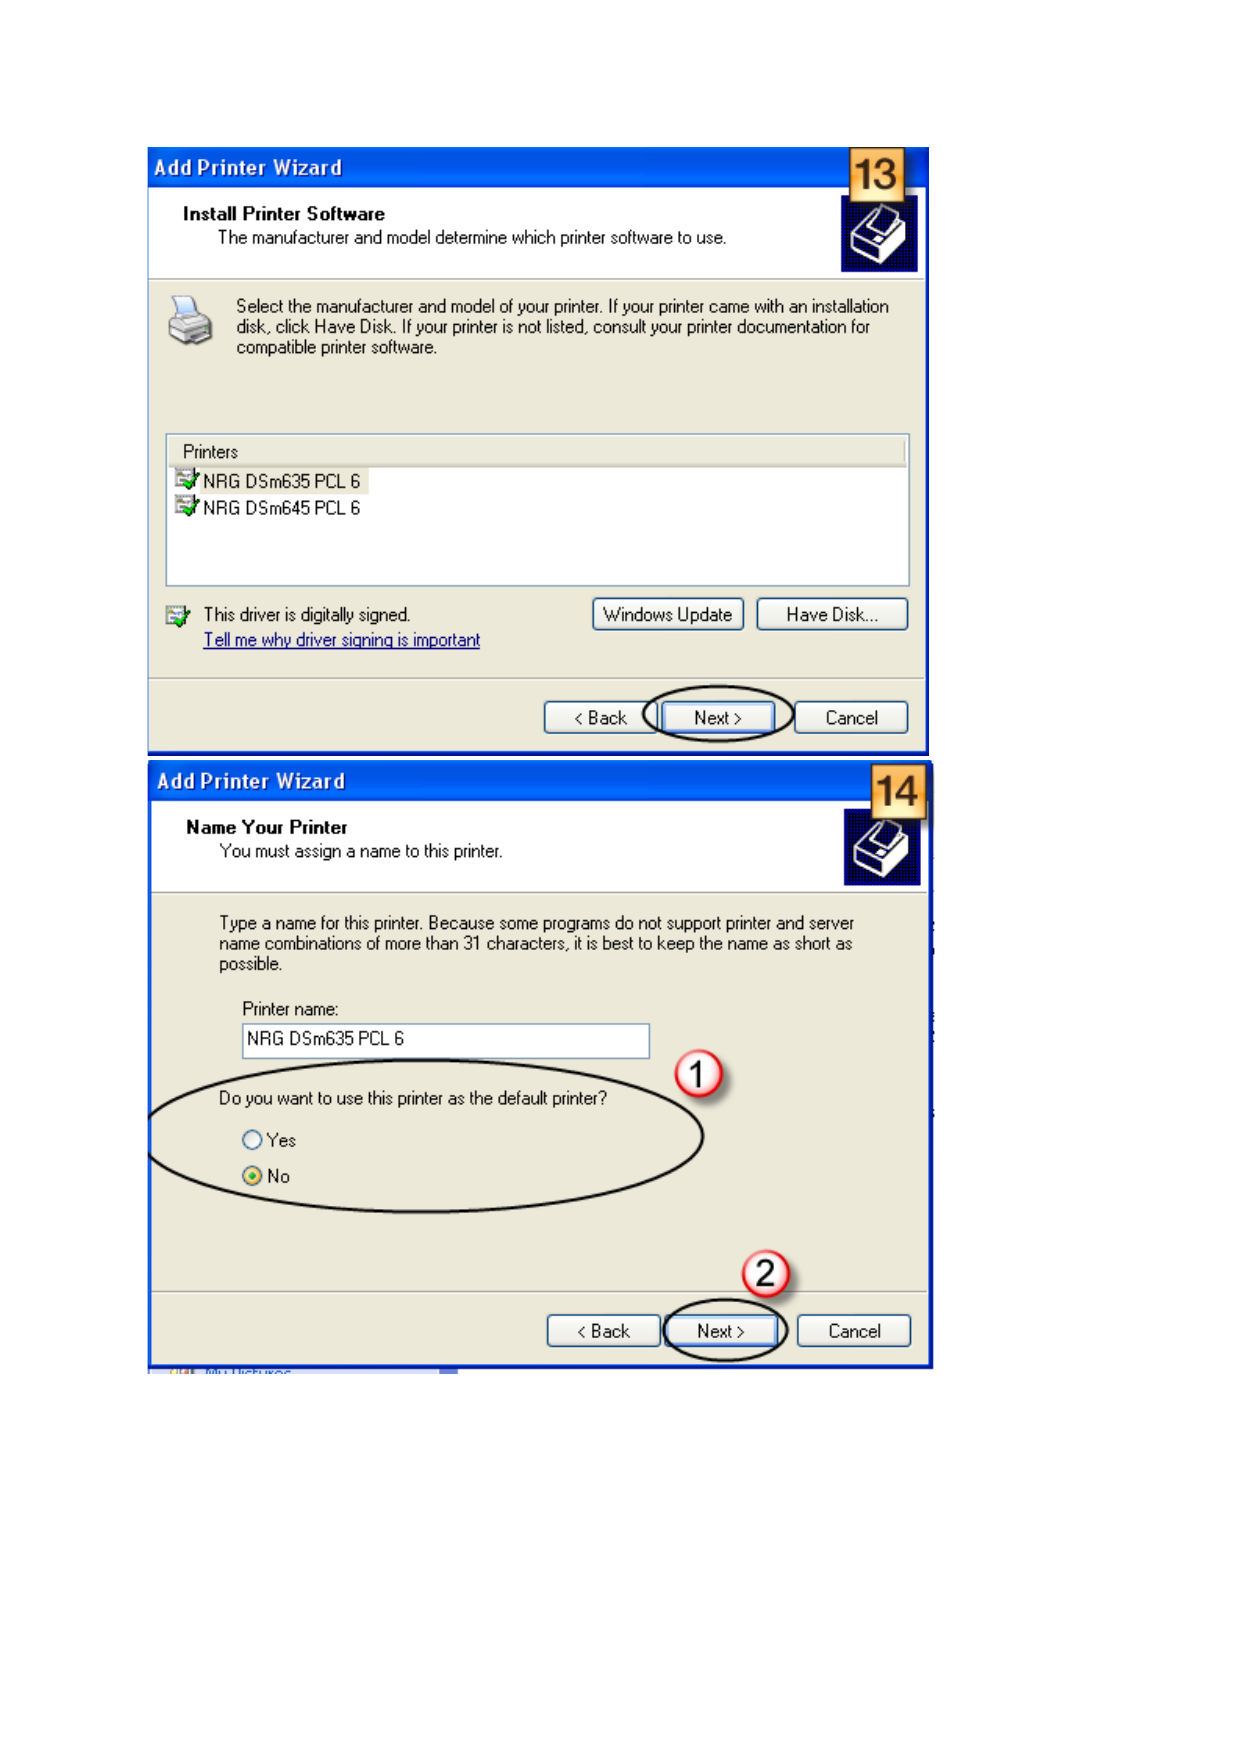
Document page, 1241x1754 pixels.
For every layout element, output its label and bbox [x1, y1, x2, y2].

picture [147, 147, 929, 756]
picture [147, 760, 935, 1374]
